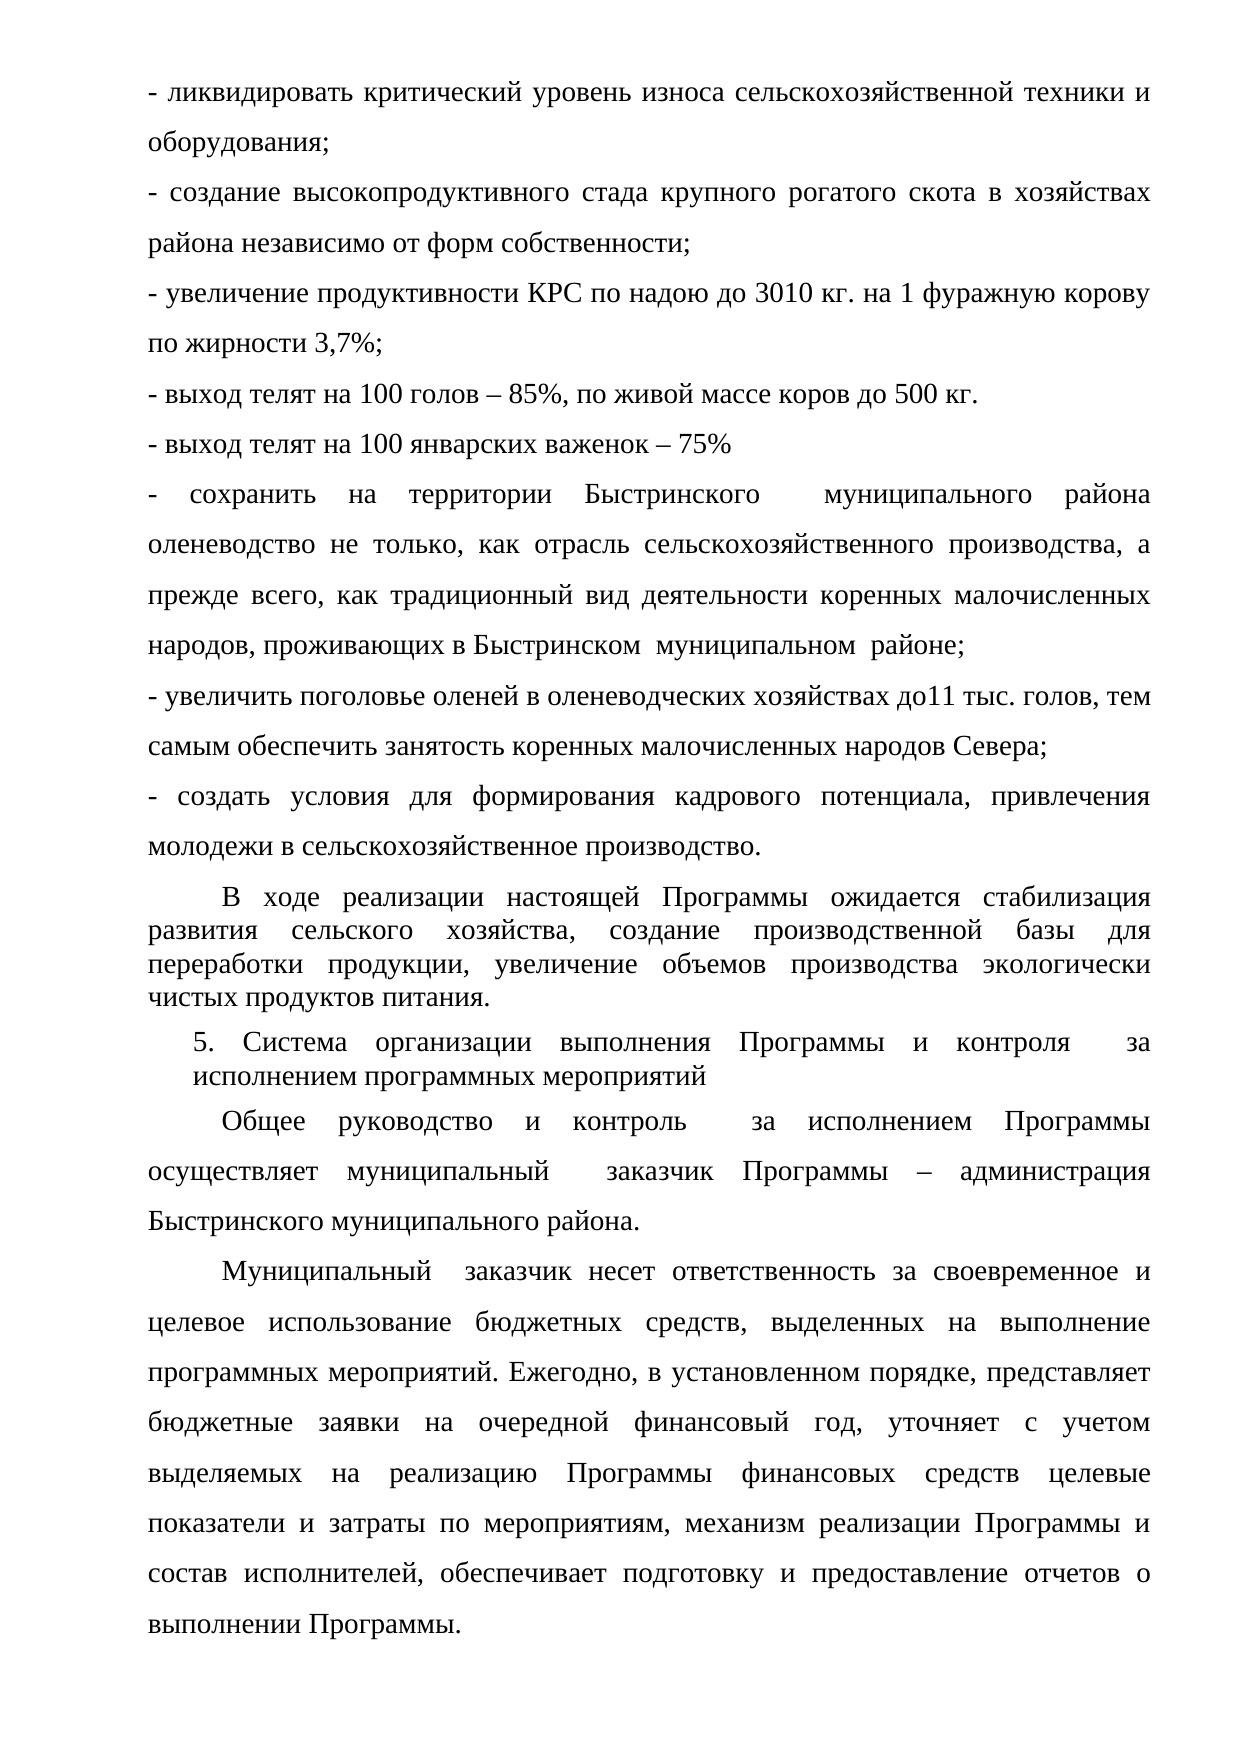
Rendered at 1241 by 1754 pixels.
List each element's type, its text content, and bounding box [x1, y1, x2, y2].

text - ликвидировать критический уровень износа сельскохозяйственной техники и оборудования; [148, 74, 1152, 158]
text - сохранить на территории Быстринского муниципального района оленеводство не только, как отрасль сельскохозяйственного производства, а прежде всего, как традиционный вид деятельности коренных малочисленных народов, проживающих в Быстринском муниципальном районе; [148, 476, 1152, 661]
subtitle 5. Система организации выполнения Программы и контроля за исполнением программных мероприятий [148, 1024, 1152, 1091]
text - увеличить поголовье оленей в оленеводческих хозяйствах до11 тыс. голов, тем самым обеспечить занятость коренных малочисленных народов Севера; [148, 678, 1152, 761]
text - выход телят на 100 январских важенок – 75% [148, 426, 1152, 459]
text - выход телят на 100 голов – 85%, по живой массе коров до 500 кг. [148, 376, 1152, 409]
text В ходе реализации настоящей Программы ожидается стабилизация развития сельского хозяйства, создание производственной базы для переработки продукции, увеличение объемов производства экологически чистых продуктов питания. [148, 879, 1152, 1013]
text - создание высокопродуктивного стада крупного рогатого скота в хозяйствах района независимо от форм собственности; [148, 174, 1152, 258]
text - увеличение продуктивности КРС по надою до 3010 кг. на 1 фуражную корову по жирности 3,7%; [148, 275, 1152, 359]
text Муниципальный заказчик несет ответственность за своевременное и целевое использование бюджетных средств, выделенных на выполнение программных мероприятий. Ежегодно, в установленном порядке, представляет бюджетные заявки на очередной финансовый год, уточняет с учетом выделяемых на реализацию Программы финансовых средств целевые показатели и затраты по мероприятиям, механизм реализации Программы и состав исполнителей, обеспечивает подготовку и предоставление отчетов о выполнении Программы. [148, 1253, 1152, 1639]
text Общее руководство и контроль за исполнением Программы осуществляет муниципальный заказчик Программы – администрация Быстринского муниципального района. [148, 1103, 1152, 1237]
text - создать условия для формирования кадрового потенциала, привлечения молодежи в сельскохозяйственное производство. [148, 778, 1152, 862]
